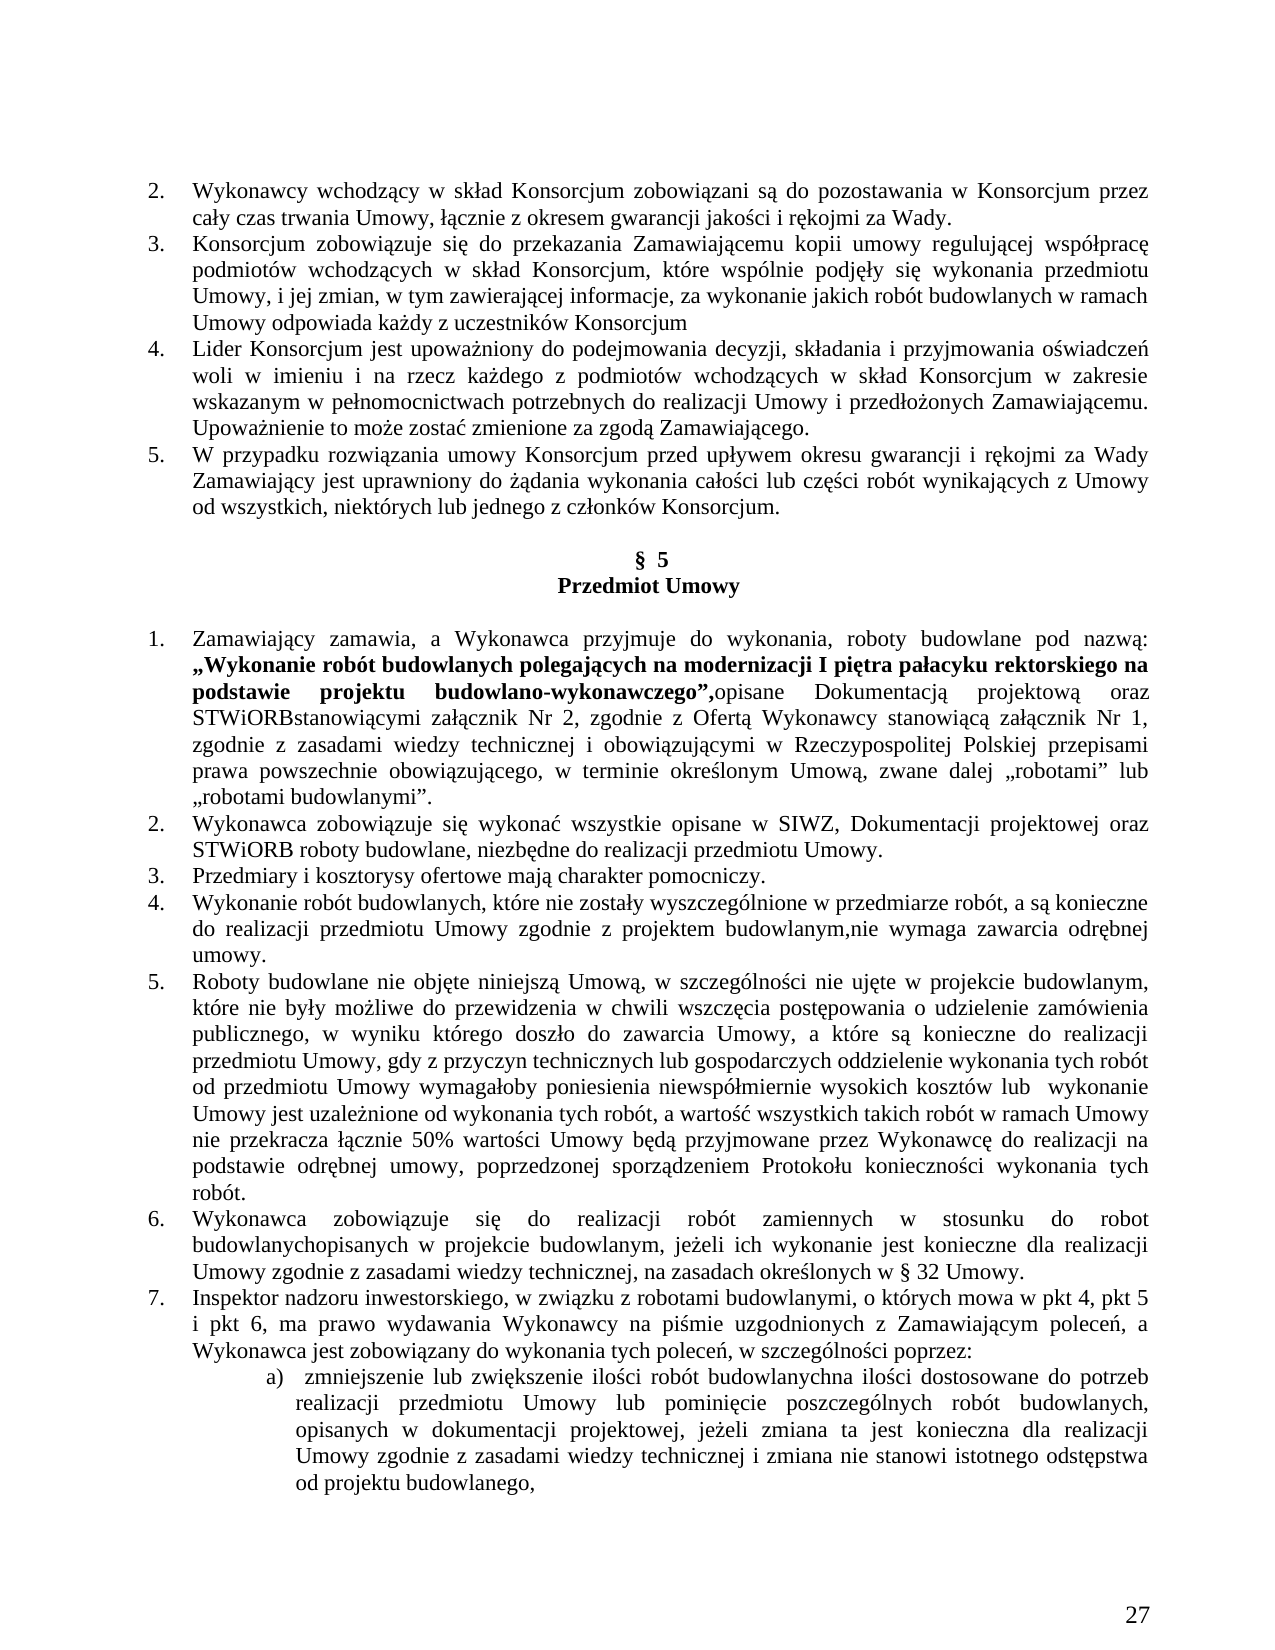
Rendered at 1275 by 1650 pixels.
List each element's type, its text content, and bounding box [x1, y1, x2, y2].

list Wykonawca zobowiązuje się do realizacji robót zamiennych w stosunku do robot budowlanychopisanych w projekcie budowlanym, jeżeli ich wykonanie jest konieczne dla realizacji Umowy zgodnie z zasadami wiedzy technicznej, na zasadach określonych w § 32 Umowy. [148, 1205, 1150, 1284]
list Zamawiający zamawia, a Wykonawca przyjmuje do wykonania, roboty budowlane pod nazwą: „Wykonanie robót budowlanych polegających na modernizacji I piętra pałacyku rektorskiego na podstawie projektu budowlano-wykonawczego”,opisane Dokumentacją projektową oraz STWiORBstanowiącymi załącznik Nr 2, zgodnie z Ofertą Wykonawcy stanowiącą załącznik Nr 1, zgodnie z zasadami wiedzy technicznej i obowiązującymi w Rzeczypospolitej Polskiej przepisami prawa powszechnie obowiązującego, w terminie określonym Umową, zwane dalej „robotami” lub „robotami budowlanymi”. [148, 625, 1150, 810]
list Przedmiary i kosztorysy ofertowe mają charakter pomocniczy. [148, 862, 1150, 889]
list zmniejszenie lub zwiększenie ilości robót budowlanychna ilości dostosowane do potrzeb realizacji przedmiotu Umowy lub pominięcie poszczególnych robót budowlanych, opisanych w dokumentacji projektowej, jeżeli zmiana ta jest konieczna dla realizacji Umowy zgodnie z zasadami wiedzy technicznej i zmiana nie stanowi istotnego odstępstwa od projektu budowlanego, [266, 1363, 1150, 1495]
text Przedmiot Umowy [148, 572, 1150, 599]
list Lider Konsorcjum jest upoważniony do podejmowania decyzji, składania i przyjmowania oświadczeń woli w imieniu i na rzecz każdego z podmiotów wchodzących w skład Konsorcjum w zakresie wskazanym w pełnomocnictwach potrzebnych do realizacji Umowy i przedłożonych Zamawiającemu. Upoważnienie to może zostać zmienione za zgodą Zamawiającego. [148, 335, 1150, 441]
list Konsorcjum zobowiązuje się do przekazania Zamawiającemu kopii umowy regulującej współpracę podmiotów wchodzących w skład Konsorcjum, które wspólnie podjęły się wykonania przedmiotu Umowy, i jej zmian, w tym zawierającej informacje, za wykonanie jakich robót budowlanych w ramach Umowy odpowiada każdy z uczestników Konsorcjum [148, 230, 1150, 335]
list Wykonawcy wchodzący w skład Konsorcjum zobowiązani są do pozostawania w Konsorcjum przez cały czas trwania Umowy, łącznie z okresem gwarancji jakości i rękojmi za Wady. [148, 177, 1150, 230]
list Inspektor nadzoru inwestorskiego, w związku z robotami budowlanymi, o których mowa w pkt 4, pkt 5 i pkt 6, ma prawo wydawania Wykonawcy na piśmie uzgodnionych z Zamawiającym poleceń, a Wykonawca jest zobowiązany do wykonania tych poleceń, w szczególności poprzez: [148, 1284, 1150, 1363]
list Wykonanie robót budowlanych, które nie zostały wyszczególnione w przedmiarze robót, a są konieczne do realizacji przedmiotu Umowy zgodnie z projektem budowlanym,nie wymaga zawarcia odrębnej umowy. [148, 889, 1150, 968]
text § 5 [148, 546, 1150, 572]
list Roboty budowlane nie objęte niniejszą Umową, w szczególności nie ujęte w projekcie budowlanym, które nie były możliwe do przewidzenia w chwili wszczęcia postępowania o udzielenie zamówienia publicznego, w wyniku którego doszło do zawarcia Umowy, a które są konieczne do realizacji przedmiotu Umowy, gdy z przyczyn technicznych lub gospodarczych oddzielenie wykonania tych robót od przedmiotu Umowy wymagałoby poniesienia niewspółmiernie wysokich kosztów lub wykonanie Umowy jest uzależnione od wykonania tych robót, a wartość wszystkich takich robót w ramach Umowy nie przekracza łącznie 50% wartości Umowy będą przyjmowane przez Wykonawcę do realizacji na podstawie odrębnej umowy, poprzedzonej sporządzeniem Protokołu konieczności wykonania tych robót. [148, 968, 1150, 1205]
list W przypadku rozwiązania umowy Konsorcjum przed upływem okresu gwarancji i rękojmi za Wady Zamawiający jest uprawniony do żądania wykonania całości lub części robót wynikających z Umowy od wszystkich, niektórych lub jednego z członków Konsorcjum. [148, 441, 1150, 520]
list Wykonawca zobowiązuje się wykonać wszystkie opisane w SIWZ, Dokumentacji projektowej oraz STWiORB roboty budowlane, niezbędne do realizacji przedmiotu Umowy. [148, 810, 1150, 862]
